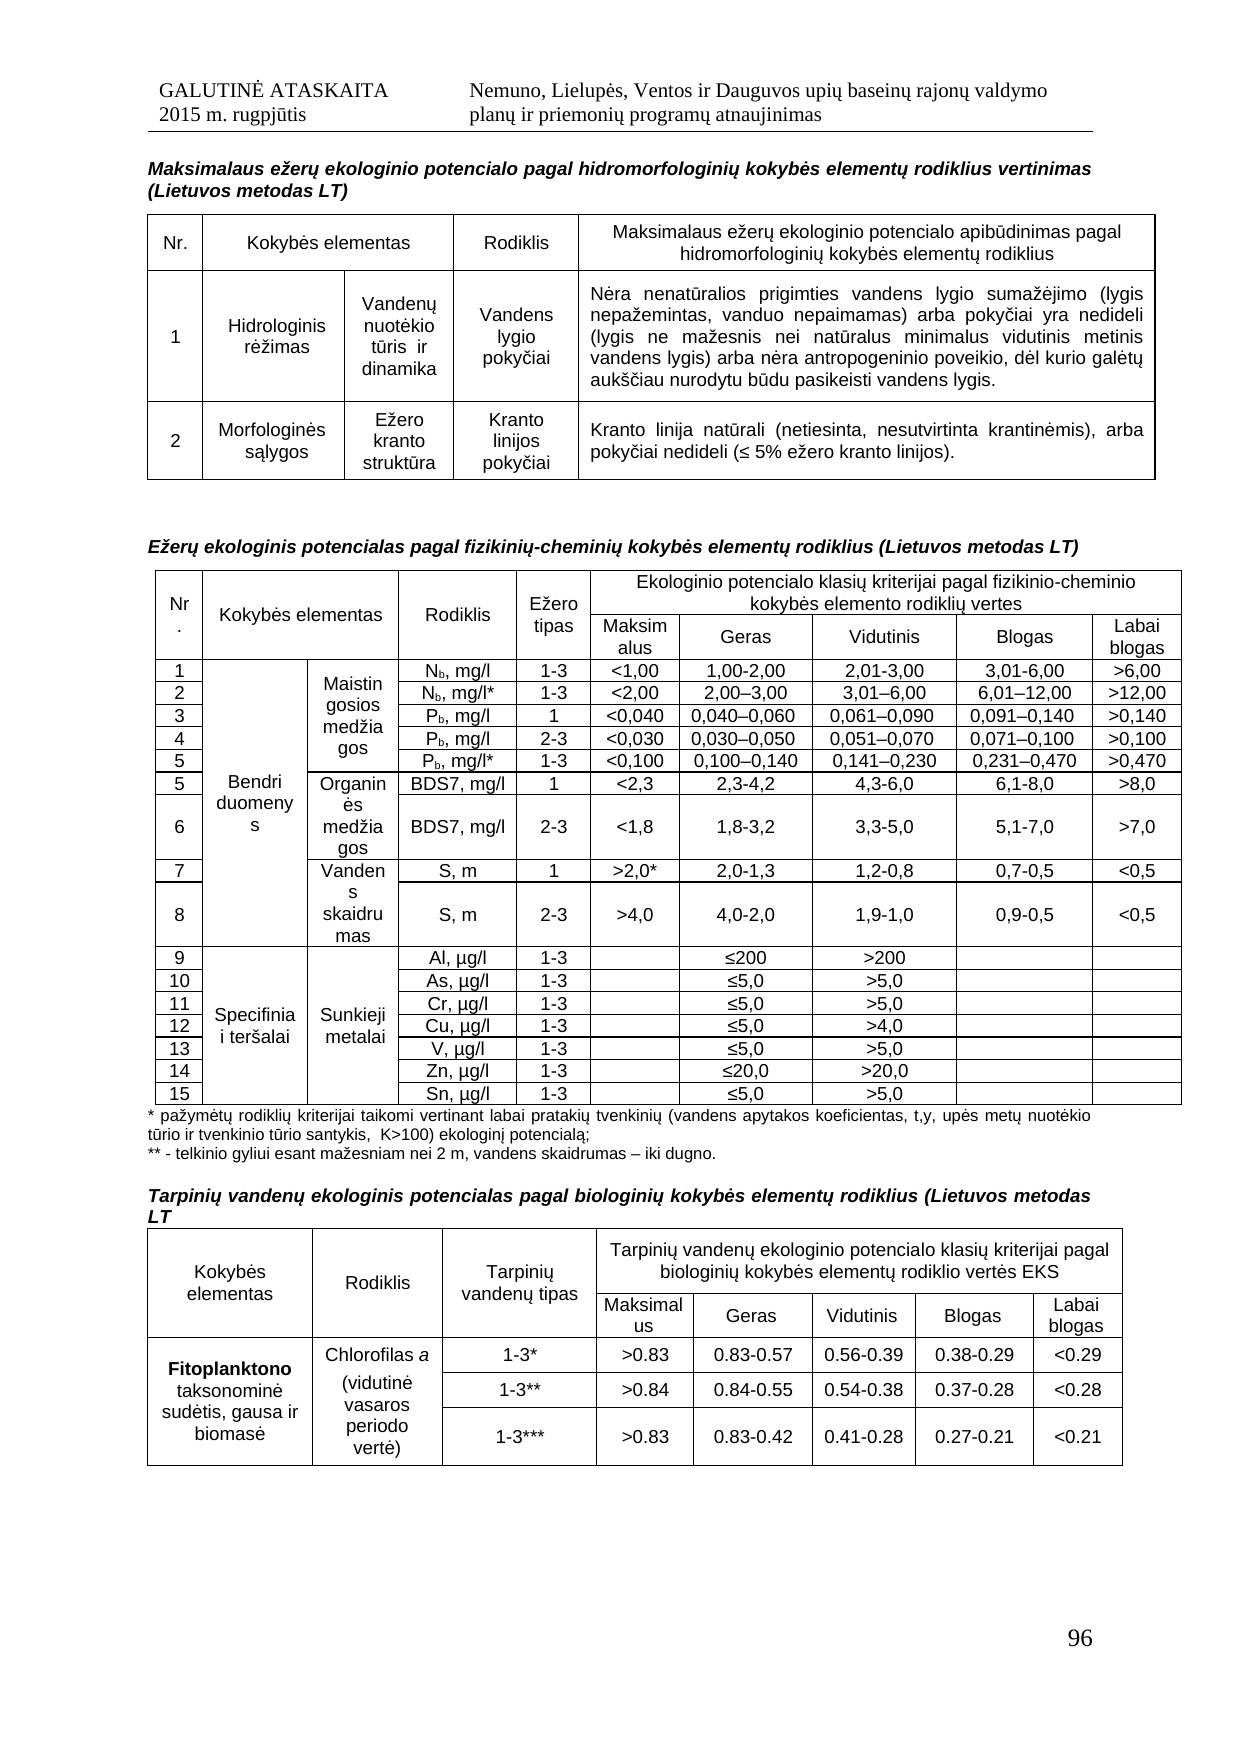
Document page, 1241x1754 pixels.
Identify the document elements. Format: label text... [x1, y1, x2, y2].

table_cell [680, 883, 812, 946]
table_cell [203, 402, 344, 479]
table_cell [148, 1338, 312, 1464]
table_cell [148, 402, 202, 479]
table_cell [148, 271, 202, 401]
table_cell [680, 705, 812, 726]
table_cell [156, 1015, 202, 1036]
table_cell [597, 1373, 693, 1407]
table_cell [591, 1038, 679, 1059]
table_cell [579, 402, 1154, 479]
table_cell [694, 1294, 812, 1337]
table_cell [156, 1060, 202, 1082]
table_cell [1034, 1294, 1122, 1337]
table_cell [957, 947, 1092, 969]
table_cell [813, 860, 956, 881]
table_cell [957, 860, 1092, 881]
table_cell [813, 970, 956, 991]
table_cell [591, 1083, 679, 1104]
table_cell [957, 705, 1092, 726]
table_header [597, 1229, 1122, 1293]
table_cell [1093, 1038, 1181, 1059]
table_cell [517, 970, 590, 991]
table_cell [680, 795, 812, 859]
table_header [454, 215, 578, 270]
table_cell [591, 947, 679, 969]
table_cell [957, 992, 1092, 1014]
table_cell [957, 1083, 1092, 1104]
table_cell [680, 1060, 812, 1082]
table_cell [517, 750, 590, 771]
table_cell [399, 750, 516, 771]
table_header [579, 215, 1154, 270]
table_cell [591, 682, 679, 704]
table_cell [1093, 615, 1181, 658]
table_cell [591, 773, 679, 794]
text Ežerų ekologinis potencialas pagal fizikinių-cheminių kokybės elementų rodiklius (Lietuvos metodas LT) [148, 536, 1093, 558]
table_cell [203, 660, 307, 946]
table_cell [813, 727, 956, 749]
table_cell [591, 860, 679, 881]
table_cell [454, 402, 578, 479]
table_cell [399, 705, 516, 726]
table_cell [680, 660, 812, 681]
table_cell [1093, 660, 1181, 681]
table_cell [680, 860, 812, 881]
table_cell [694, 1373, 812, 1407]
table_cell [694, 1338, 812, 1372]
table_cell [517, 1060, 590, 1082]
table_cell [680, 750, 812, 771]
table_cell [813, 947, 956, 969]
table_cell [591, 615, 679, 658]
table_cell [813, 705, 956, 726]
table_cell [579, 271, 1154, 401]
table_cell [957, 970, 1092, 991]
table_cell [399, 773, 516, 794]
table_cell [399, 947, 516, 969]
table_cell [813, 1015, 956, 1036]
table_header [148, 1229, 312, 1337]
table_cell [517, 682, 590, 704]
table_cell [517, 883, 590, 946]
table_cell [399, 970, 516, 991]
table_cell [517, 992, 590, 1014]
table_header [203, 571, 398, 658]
text * pažymėtų rodiklių kriterijai taikomi vertinant labai pratakių tvenkinių (vandens apytakos koeficientas, t,y, upės metų nuotėkio tūrio ir tvenkinio tūrio santykis, K>100) ekologinį potencialą; [148, 1105, 1093, 1144]
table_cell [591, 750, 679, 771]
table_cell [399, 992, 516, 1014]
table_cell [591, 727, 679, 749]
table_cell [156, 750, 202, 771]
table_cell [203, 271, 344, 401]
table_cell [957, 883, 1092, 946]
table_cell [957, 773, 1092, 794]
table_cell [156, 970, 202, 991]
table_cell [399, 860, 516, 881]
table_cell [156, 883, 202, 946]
text Maksimalaus ežerų ekologinio potencialo pagal hidromorfologinių kokybės elementų rodiklius vertinimas (Lietuvos metodas LT) [148, 158, 1093, 201]
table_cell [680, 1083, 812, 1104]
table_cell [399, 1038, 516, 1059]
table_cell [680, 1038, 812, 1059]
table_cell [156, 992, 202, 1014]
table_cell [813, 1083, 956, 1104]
text Tarpinių vandenų ekologinis potencialas pagal biologinių kokybės elementų rodiklius (Lietuvos metodas LT [148, 1184, 1093, 1227]
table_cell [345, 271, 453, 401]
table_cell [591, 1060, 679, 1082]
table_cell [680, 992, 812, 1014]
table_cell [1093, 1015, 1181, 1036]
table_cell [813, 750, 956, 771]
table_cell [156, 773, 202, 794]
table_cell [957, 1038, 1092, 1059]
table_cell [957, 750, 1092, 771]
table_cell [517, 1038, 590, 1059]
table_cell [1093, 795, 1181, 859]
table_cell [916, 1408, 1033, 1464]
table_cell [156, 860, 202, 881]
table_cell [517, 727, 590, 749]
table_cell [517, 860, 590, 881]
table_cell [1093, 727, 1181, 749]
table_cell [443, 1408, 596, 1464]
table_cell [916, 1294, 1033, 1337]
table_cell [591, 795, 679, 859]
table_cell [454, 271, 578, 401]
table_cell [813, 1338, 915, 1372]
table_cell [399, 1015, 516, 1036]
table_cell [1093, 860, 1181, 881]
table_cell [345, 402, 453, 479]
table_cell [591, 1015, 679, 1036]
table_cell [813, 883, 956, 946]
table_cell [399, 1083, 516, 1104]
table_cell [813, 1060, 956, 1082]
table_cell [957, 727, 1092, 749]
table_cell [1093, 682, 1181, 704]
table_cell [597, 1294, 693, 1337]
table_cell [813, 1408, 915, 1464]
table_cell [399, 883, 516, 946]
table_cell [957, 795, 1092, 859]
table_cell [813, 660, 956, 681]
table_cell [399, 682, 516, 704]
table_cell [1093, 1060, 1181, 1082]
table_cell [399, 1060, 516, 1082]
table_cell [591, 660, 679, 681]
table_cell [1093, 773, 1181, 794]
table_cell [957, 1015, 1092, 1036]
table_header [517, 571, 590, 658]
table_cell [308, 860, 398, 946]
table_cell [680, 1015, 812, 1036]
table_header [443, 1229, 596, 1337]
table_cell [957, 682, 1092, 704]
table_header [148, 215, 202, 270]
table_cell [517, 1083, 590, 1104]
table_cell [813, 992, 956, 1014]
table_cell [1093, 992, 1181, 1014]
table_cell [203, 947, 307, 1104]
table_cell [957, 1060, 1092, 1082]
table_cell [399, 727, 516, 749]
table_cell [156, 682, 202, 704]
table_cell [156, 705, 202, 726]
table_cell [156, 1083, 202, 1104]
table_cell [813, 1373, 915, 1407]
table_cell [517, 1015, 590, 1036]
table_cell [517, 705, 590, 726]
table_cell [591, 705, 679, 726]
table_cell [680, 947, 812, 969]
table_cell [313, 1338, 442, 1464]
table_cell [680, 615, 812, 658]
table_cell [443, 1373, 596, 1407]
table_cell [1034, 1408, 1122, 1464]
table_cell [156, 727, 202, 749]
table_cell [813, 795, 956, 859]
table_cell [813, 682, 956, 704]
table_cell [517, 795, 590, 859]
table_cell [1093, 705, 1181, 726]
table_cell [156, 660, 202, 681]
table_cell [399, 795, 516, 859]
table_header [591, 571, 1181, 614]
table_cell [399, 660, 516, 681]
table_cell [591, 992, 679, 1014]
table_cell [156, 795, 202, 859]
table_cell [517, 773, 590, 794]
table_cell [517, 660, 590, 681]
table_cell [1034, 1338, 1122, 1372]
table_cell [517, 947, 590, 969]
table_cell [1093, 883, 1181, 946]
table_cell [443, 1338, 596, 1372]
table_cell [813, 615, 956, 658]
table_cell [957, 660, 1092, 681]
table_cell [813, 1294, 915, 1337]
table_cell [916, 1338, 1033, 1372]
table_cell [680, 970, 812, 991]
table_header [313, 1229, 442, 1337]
text ** - telkinio gyliui esant mažesniam nei 2 m, vandens skaidrumas – iki dugno. [148, 1144, 1093, 1163]
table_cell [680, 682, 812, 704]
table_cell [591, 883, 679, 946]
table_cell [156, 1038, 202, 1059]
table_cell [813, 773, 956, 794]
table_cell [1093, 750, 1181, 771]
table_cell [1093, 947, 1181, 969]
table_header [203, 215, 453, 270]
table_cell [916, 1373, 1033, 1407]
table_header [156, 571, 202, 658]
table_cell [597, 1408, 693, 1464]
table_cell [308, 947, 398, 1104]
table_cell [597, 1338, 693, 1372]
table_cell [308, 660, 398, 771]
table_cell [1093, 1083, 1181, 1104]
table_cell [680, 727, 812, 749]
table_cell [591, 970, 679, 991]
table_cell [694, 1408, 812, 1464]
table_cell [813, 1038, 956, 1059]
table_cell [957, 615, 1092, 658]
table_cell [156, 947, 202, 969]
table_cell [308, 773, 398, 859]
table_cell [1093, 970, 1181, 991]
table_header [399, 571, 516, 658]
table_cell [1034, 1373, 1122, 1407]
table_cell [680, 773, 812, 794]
